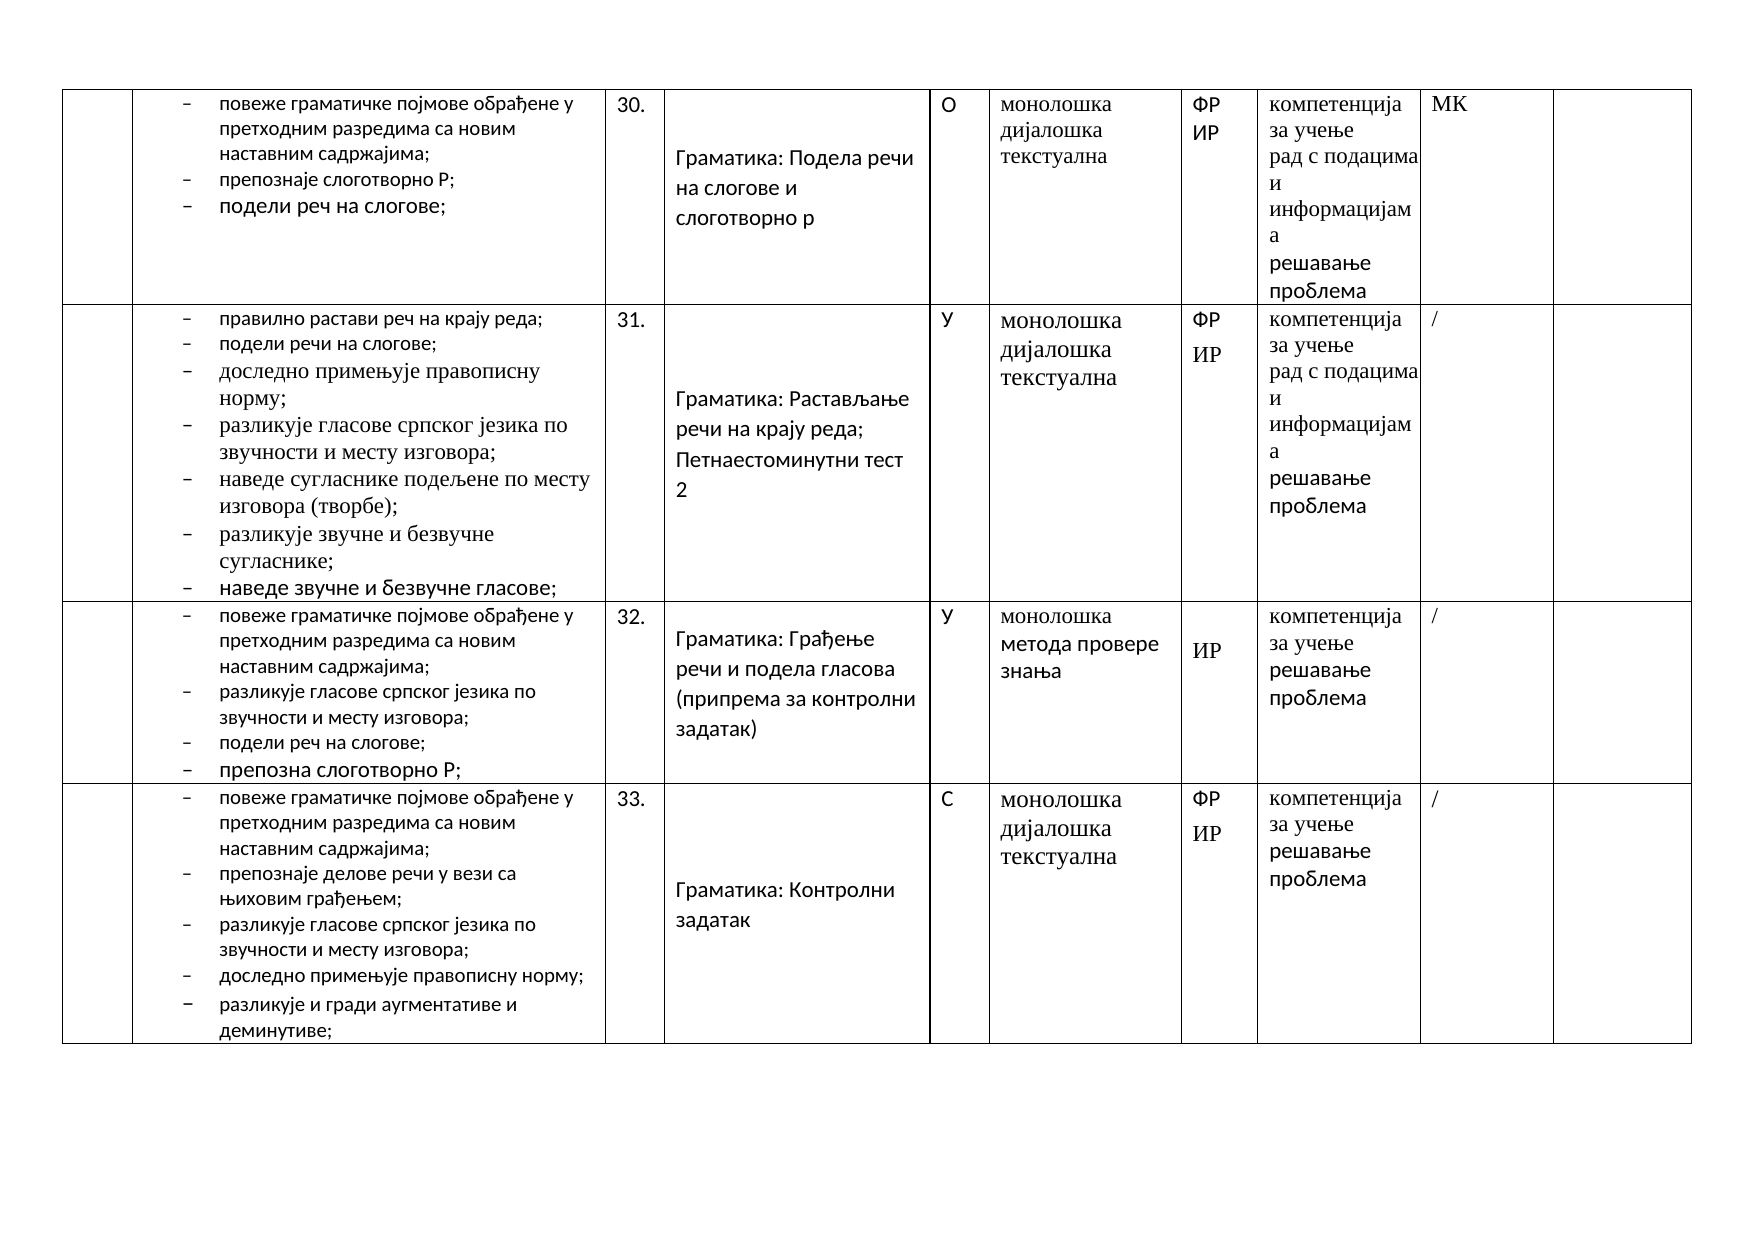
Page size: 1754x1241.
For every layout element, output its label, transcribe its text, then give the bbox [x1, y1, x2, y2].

table_cell Граматика: Контролни задатак [665, 784, 929, 1043]
table_cell [1554, 602, 1691, 783]
table_cell повеже граматичке појмове обрађене у претходним разредима са новим наставним садржајима; препознаје слоготворно Р; подели реч на слогове; [133, 90, 605, 304]
table_cell ФР ИР [1182, 90, 1257, 304]
table_cell / [1421, 602, 1553, 783]
table_cell монолошка метода провере знања [990, 602, 1181, 783]
table_cell ФР ИР [1182, 784, 1257, 1043]
table_cell [63, 602, 132, 783]
table_cell [1554, 784, 1691, 1043]
table_cell монолошка дијалошка текстуална [990, 90, 1181, 304]
table_cell компетенција за учење решавање проблема [1258, 784, 1420, 1043]
table_cell компетенција за учење решавање проблема [1258, 602, 1420, 783]
table_cell [1554, 305, 1691, 601]
table_cell 33. [606, 784, 664, 1043]
table_cell повеже граматичке појмове обрађене у претходним разредима са новим наставним садржајима; разликује гласове српског језика по звучности и месту изговора; подели реч на слогове; препозна слоготворно Р; [133, 602, 605, 783]
table_cell ИР [1182, 602, 1257, 783]
table_cell МК [1421, 90, 1553, 304]
table_cell монолошка дијалошка текстуална [990, 784, 1181, 1043]
table_cell Граматика: Грађење речи и подела гласова (припрема за контролни задатак) [665, 602, 929, 783]
table_cell [63, 305, 132, 601]
table_cell компетенција за учење рад с подацима и информацијама решавање проблема [1258, 90, 1420, 304]
table_cell Граматика: Растављање речи на крају реда; Петнаестоминутни тест 2 [665, 305, 929, 601]
table_cell [63, 90, 132, 304]
table_cell 31. [606, 305, 664, 601]
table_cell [133, 784, 605, 1043]
table_cell [63, 784, 132, 1043]
table_cell О [931, 90, 989, 304]
table_cell У [931, 602, 989, 783]
table_cell [1554, 90, 1691, 304]
table_cell С [931, 784, 989, 1043]
table_cell правилно растави реч на крају реда; подели речи на слогове; доследно примењује правописну норму; разликује гласове српског језика по звучности и месту изговора; наведе сугласнике подељене по месту изговора (творбе); разликује звучне и безвучне сугласнике; наведе звучне и безвучне гласове; [133, 305, 605, 601]
table_cell ФР ИР [1182, 305, 1257, 601]
table_cell монолошка дијалошка текстуална [990, 305, 1181, 601]
table_cell / [1421, 784, 1553, 1043]
table_cell компетенција за учење рад с подацима и информацијама решавање проблема [1258, 305, 1420, 601]
table_cell 32. [606, 602, 664, 783]
table_cell 30. [606, 90, 664, 304]
table_cell У [931, 305, 989, 601]
table_cell Граматика: Подела речи на слогове и слоготворно р [665, 90, 929, 304]
table_cell / [1421, 305, 1553, 601]
